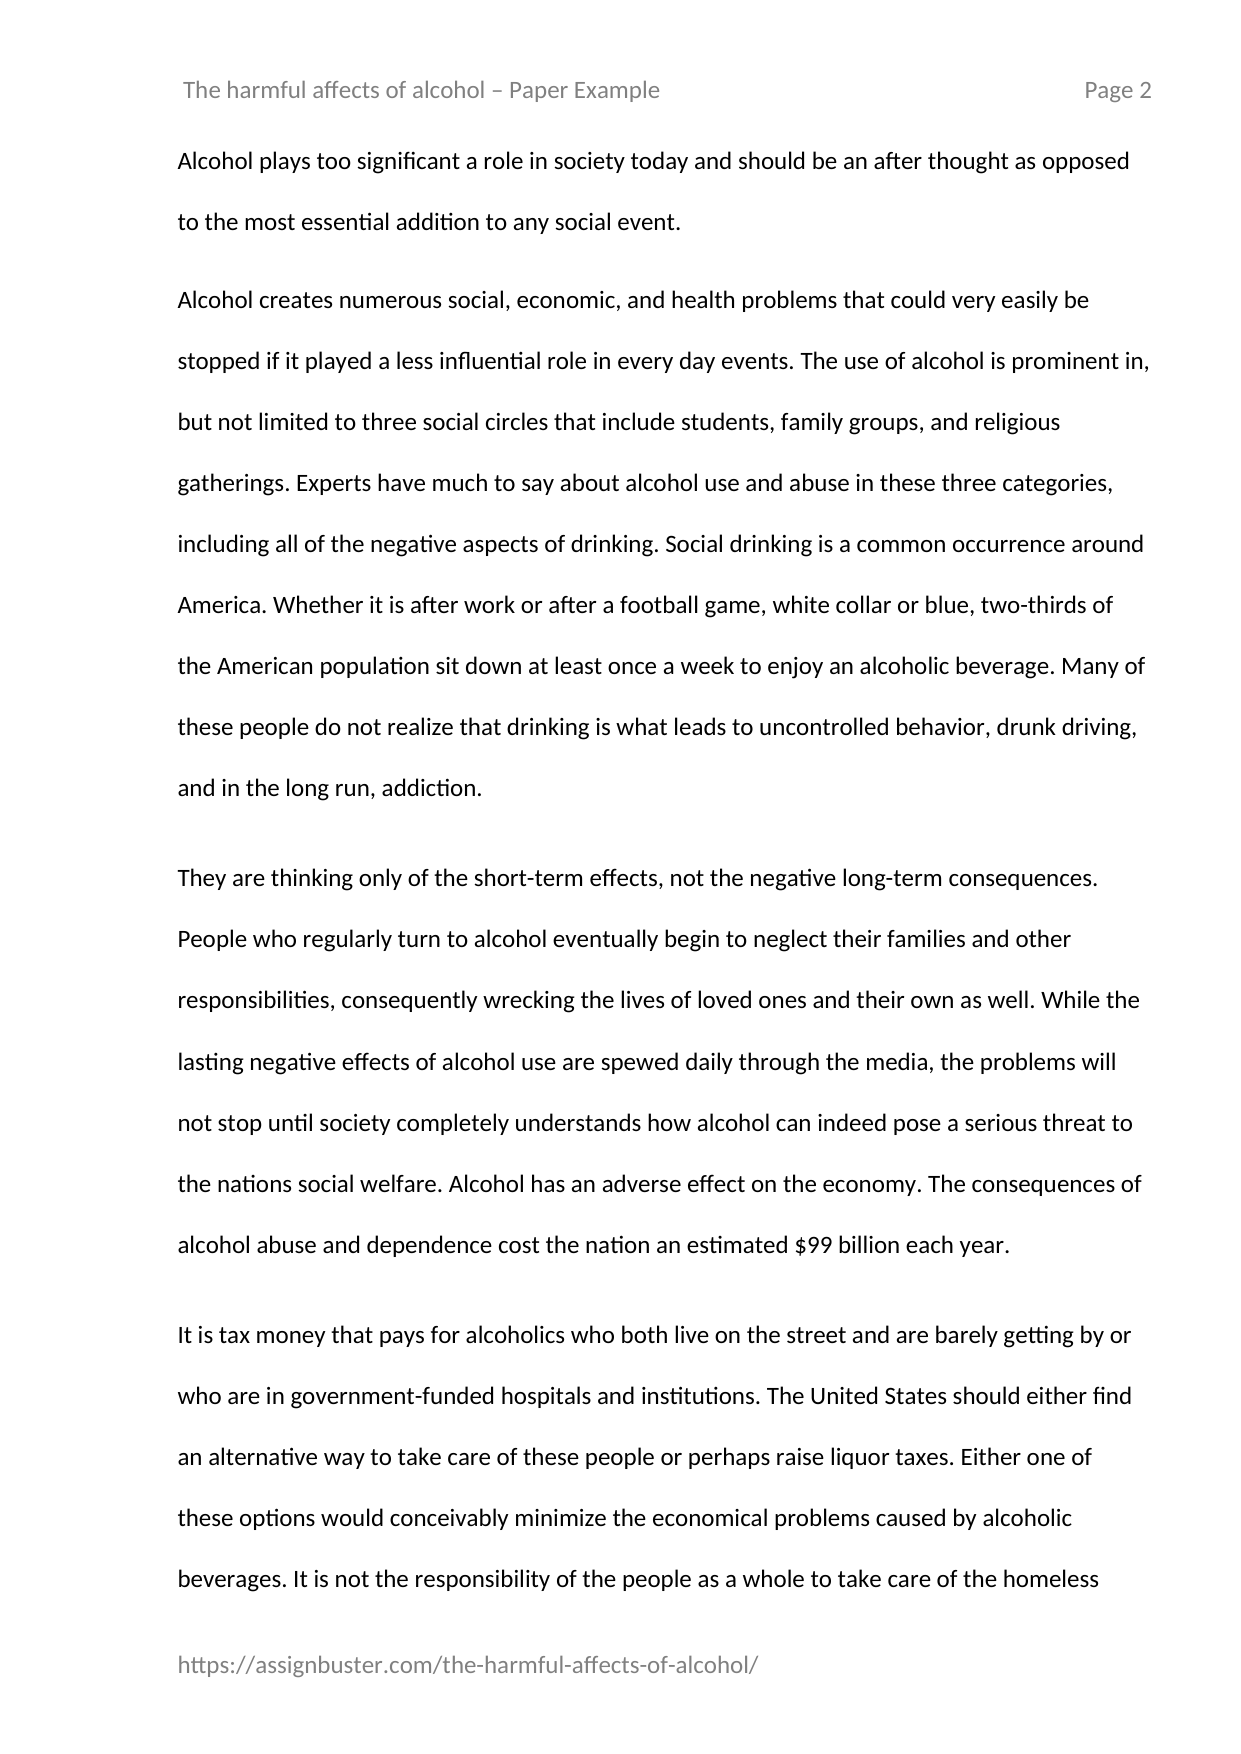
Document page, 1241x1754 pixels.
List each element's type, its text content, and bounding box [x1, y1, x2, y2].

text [177, 1319, 1152, 1594]
text Alcohol plays too significant a role in society today and should be an after thought as opposed to the most essential addition to any social event. [177, 145, 1152, 237]
text They are thinking only of the short-term effects, not the negative long-term consequences. People who regularly turn to alcohol eventually begin to neglect their families and other responsibilities, consequently wrecking the lives of loved ones and their own as well. While the lasting negative effects of alcohol use are spewed daily through the media, the problems will not stop until society completely understands how alcohol can indeed pose a serious threat to the nations social welfare. Alcohol has an adverse effect on the economy. The consequences of alcohol abuse and dependence cost the nation an estimated $99 billion each year. [177, 863, 1152, 1259]
text Alcohol creates numerous social, economic, and health problems that could very easily be stopped if it played a less influential role in every day events. The use of alcohol is prominent in, but not limited to three social circles that include students, family groups, and religious gatherings. Experts have much to say about alcohol use and abuse in these three categories, including all of the negative aspects of drinking. Social drinking is a common occurrence around America. Whether it is after work or after a football game, white collar or blue, two-thirds of the American population sit down at least once a week to enjoy an alcoholic beverage. Many of these people do not realize that drinking is what leads to uncontrolled behavior, drunk driving, and in the long run, addiction. [177, 284, 1152, 803]
